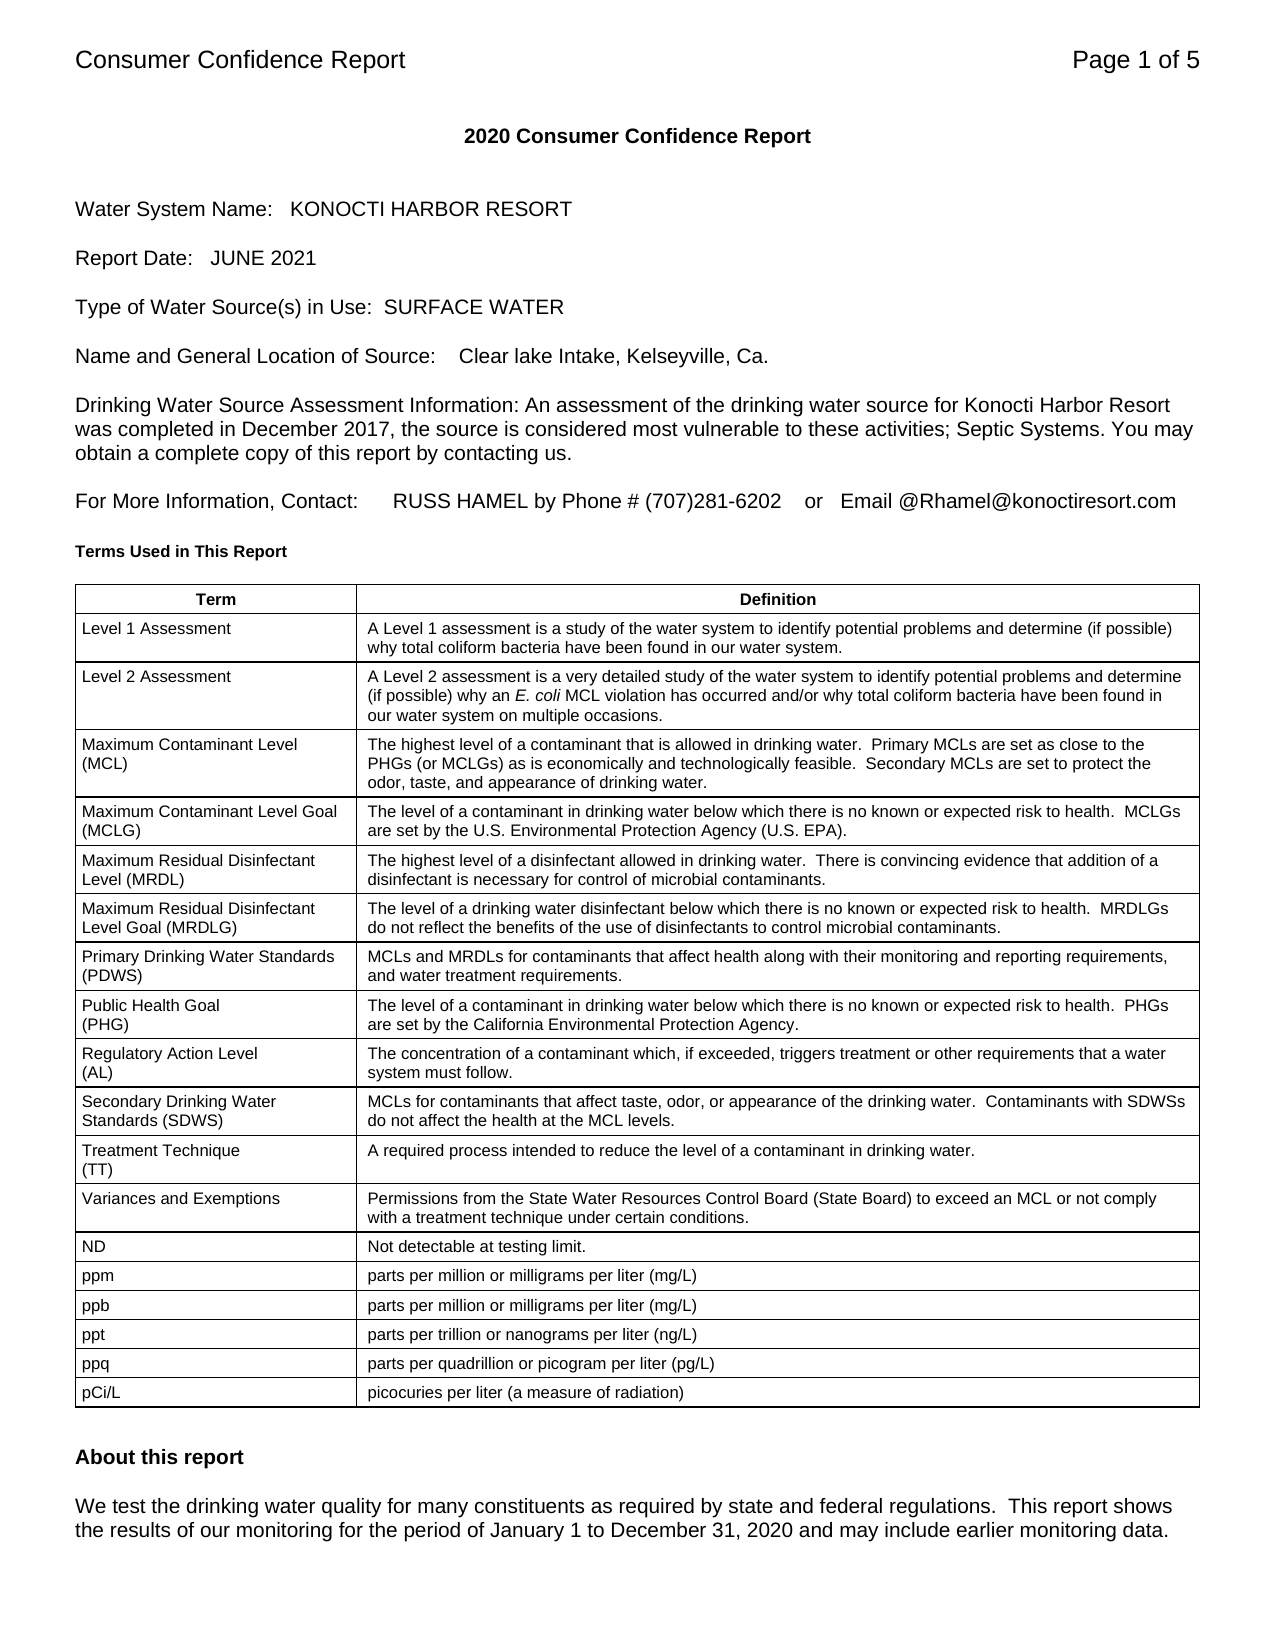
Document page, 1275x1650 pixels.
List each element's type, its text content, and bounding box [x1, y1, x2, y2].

table_cell ppm [76, 1262, 356, 1290]
table_cell Treatment Technique (TT) [76, 1136, 356, 1183]
table_cell Public Health Goal (PHG) [76, 991, 356, 1038]
subtitle Terms Used in This Report [75, 541, 1200, 561]
table_cell Variances and Exemptions [76, 1184, 356, 1231]
text Type of Water Source(s) in Use: SURFACE WATER [75, 294, 1200, 318]
table_cell Regulatory Action Level (AL) [76, 1039, 356, 1086]
text Drinking Water Source Assessment Information: An assessment of the drinking water source for Konocti Harbor Resort was completed in December 2017, the source is considered most vulnerable to these activities; Septic Systems. You may obtain a complete copy of this report by contacting us. [75, 392, 1200, 464]
table_cell The level of a contaminant in drinking water below which there is no known or expected risk to health. MCLGs are set by the U.S. Environmental Protection Agency (U.S. EPA). [357, 798, 1199, 845]
table_cell The level of a contaminant in drinking water below which there is no known or expected risk to health. PHGs are set by the California Environmental Protection Agency. [357, 991, 1199, 1038]
table_cell A Level 2 assessment is a very detailed study of the water system to identify potential problems and determine (if possible) why an E. coli MCL violation has occurred and/or why total coliform bacteria have been found in our water system on multiple occasions. [357, 663, 1199, 729]
table_cell Maximum Contaminant Level Goal (MCLG) [76, 798, 356, 845]
table_cell MCLs for contaminants that affect taste, odor, or appearance of the drinking water. Contaminants with SDWSs do not affect the health at the MCL levels. [357, 1088, 1199, 1135]
text We test the drinking water quality for many constituents as required by state and federal regulations. This report shows the results of our monitoring for the period of January 1 to December 31, 2020 and may include earlier monitoring data. [75, 1494, 1200, 1542]
table_cell The level of a drinking water disinfectant below which there is no known or expected risk to health. MRDLGs do not reflect the benefits of the use of disinfectants to control microbial contaminants. [357, 894, 1199, 941]
table_header Term [76, 585, 356, 613]
table_cell parts per million or milligrams per liter (mg/L) [357, 1291, 1199, 1319]
subtitle About this report [75, 1445, 1200, 1469]
table_cell Maximum Contaminant Level (MCL) [76, 730, 356, 796]
table_cell Not detectable at testing limit. [357, 1233, 1199, 1261]
table_cell The highest level of a contaminant that is allowed in drinking water. Primary MCLs are set as close to the PHGs (or MCLGs) as is economically and technologically feasible. Secondary MCLs are set to protect the odor, taste, and appearance of drinking water. [357, 730, 1199, 796]
text Name and General Location of Source: Clear lake Intake, Kelseyville, Ca. [75, 343, 1200, 367]
table_cell pCi/L [76, 1378, 356, 1406]
table_cell Secondary Drinking Water Standards (SDWS) [76, 1088, 356, 1135]
text Water System Name: KONOCTI HARBOR RESORT [75, 197, 1200, 221]
table_cell parts per quadrillion or picogram per liter (pg/L) [357, 1349, 1199, 1377]
table_cell The highest level of a disinfectant allowed in drinking water. There is convincing evidence that addition of a disinfectant is necessary for control of microbial contaminants. [357, 846, 1199, 893]
table_cell A Level 1 assessment is a study of the water system to identify potential problems and determine (if possible) why total coliform bacteria have been found in our water system. [357, 614, 1199, 661]
table_cell ppq [76, 1349, 356, 1377]
table_header Definition [357, 585, 1199, 613]
table_cell parts per trillion or nanograms per liter (ng/L) [357, 1320, 1199, 1348]
table_cell parts per million or milligrams per liter (mg/L) [357, 1262, 1199, 1290]
table_cell picocuries per liter (a measure of radiation) [357, 1378, 1199, 1406]
text For More Information, Contact: RUSS HAMEL by Phone # (707)281-6202 or Email @Rhamel@konoctiresort.com [75, 489, 1200, 513]
table_cell Permissions from the State Water Resources Control Board (State Board) to exceed an MCL or not comply with a treatment technique under certain conditions. [357, 1184, 1199, 1231]
table_cell ND [76, 1233, 356, 1261]
table_cell The concentration of a contaminant which, if exceeded, triggers treatment or other requirements that a water system must follow. [357, 1039, 1199, 1086]
text Report Date: JUNE 2021 [75, 246, 1200, 269]
table_cell Primary Drinking Water Standards (PDWS) [76, 943, 356, 990]
subtitle 2020 Consumer Confidence Report [75, 124, 1200, 148]
table_cell Maximum Residual Disinfectant Level Goal (MRDLG) [76, 894, 356, 941]
table_cell Level 2 Assessment [76, 663, 356, 729]
table_cell A required process intended to reduce the level of a contaminant in drinking water. [357, 1136, 1199, 1183]
table_cell Level 1 Assessment [76, 614, 356, 661]
table_cell MCLs and MRDLs for contaminants that affect health along with their monitoring and reporting requirements, and water treatment requirements. [357, 943, 1199, 990]
table_cell ppb [76, 1291, 356, 1319]
table_cell Maximum Residual Disinfectant Level (MRDL) [76, 846, 356, 893]
table_cell ppt [76, 1320, 356, 1348]
